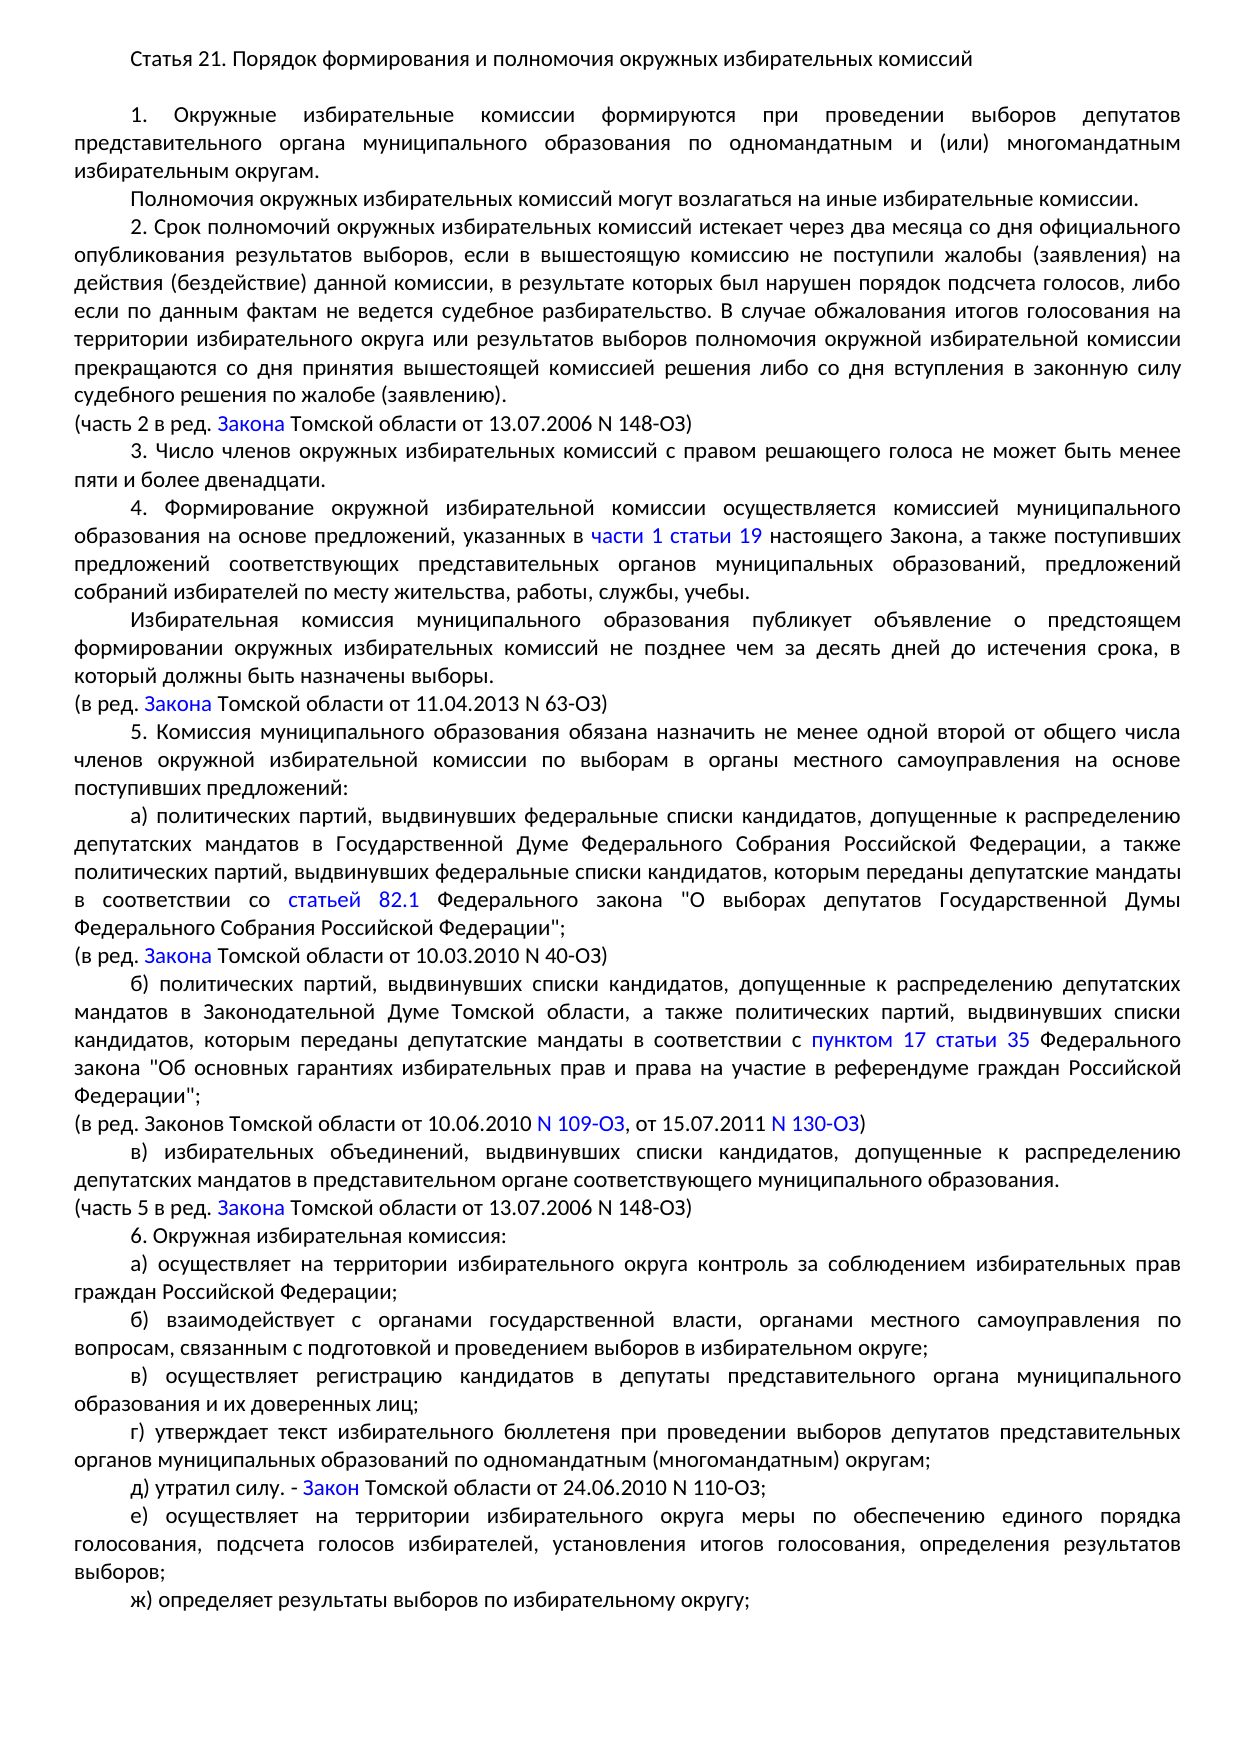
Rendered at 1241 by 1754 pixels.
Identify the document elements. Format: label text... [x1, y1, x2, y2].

text б) взаимодействует с органами государственной власти, органами местного самоуправления по вопросам, связанным с подготовкой и проведением выборов в избирательном округе; [74, 1305, 1181, 1361]
text 6. Окружная избирательная комиссия: [74, 1221, 1181, 1249]
text (часть 2 в ред. Закона Томской области от 13.07.2006 N 148-ОЗ) [74, 409, 1181, 437]
text 4. Формирование окружной избирательной комиссии осуществляется комиссией муниципального образования на основе предложений, указанных в части 1 статьи 19 настоящего Закона, а также поступивших предложений соответствующих представительных органов муниципальных образований, предложений собраний избирателей по месту жительства, работы, службы, учебы. [74, 493, 1181, 605]
text Полномочия окружных избирательных комиссий могут возлагаться на иные избирательные комиссии. [74, 184, 1181, 212]
text ж) определяет результаты выборов по избирательному округу; [74, 1586, 1181, 1613]
text в) избирательных объединений, выдвинувших списки кандидатов, допущенные к распределению депутатских мандатов в представительном органе соответствующего муниципального образования. [74, 1137, 1181, 1193]
text в) осуществляет регистрацию кандидатов в депутаты представительного органа муниципального образования и их доверенных лиц; [74, 1361, 1181, 1417]
text г) утверждает текст избирательного бюллетеня при проведении выборов депутатов представительных органов муниципальных образований по одномандатным (многомандатным) округам; [74, 1417, 1181, 1473]
text 5. Комиссия муниципального образования обязана назначить не менее одной второй от общего числа членов окружной избирательной комиссии по выборам в органы местного самоуправления на основе поступивших предложений: [74, 717, 1181, 801]
text б) политических партий, выдвинувших списки кандидатов, допущенные к распределению депутатских мандатов в Законодательной Думе Томской области, а также политических партий, выдвинувших списки кандидатов, которым переданы депутатские мандаты в соответствии с пунктом 17 статьи 35 Федерального закона "Об основных гарантиях избирательных прав и права на участие в референдуме граждан Российской Федерации"; [74, 969, 1181, 1109]
text 3. Число членов окружных избирательных комиссий с правом решающего голоса не может быть менее пяти и более двенадцати. [74, 437, 1181, 493]
text (в ред. Закона Томской области от 11.04.2013 N 63-ОЗ) [74, 689, 1181, 717]
text д) утратил силу. - Закон Томской области от 24.06.2010 N 110-ОЗ; [74, 1473, 1181, 1501]
text а) политических партий, выдвинувших федеральные списки кандидатов, допущенные к распределению депутатских мандатов в Государственной Думе Федерального Собрания Российской Федерации, а также политических партий, выдвинувших федеральные списки кандидатов, которым переданы депутатские мандаты в соответствии со статьей 82.1 Федерального закона "О выборах депутатов Государственной Думы Федерального Собрания Российской Федерации"; [74, 801, 1181, 941]
text Статья 21. Порядок формирования и полномочия окружных избирательных комиссий [74, 44, 1181, 72]
text (часть 5 в ред. Закона Томской области от 13.07.2006 N 148-ОЗ) [74, 1193, 1181, 1221]
text е) осуществляет на территории избирательного округа меры по обеспечению единого порядка голосования, подсчета голосов избирателей, установления итогов голосования, определения результатов выборов; [74, 1501, 1181, 1586]
text (в ред. Законов Томской области от 10.06.2010 N 109-ОЗ, от 15.07.2011 N 130-ОЗ) [74, 1109, 1181, 1137]
text (в ред. Закона Томской области от 10.03.2010 N 40-ОЗ) [74, 941, 1181, 969]
text а) осуществляет на территории избирательного округа контроль за соблюдением избирательных прав граждан Российской Федерации; [74, 1249, 1181, 1305]
text Избирательная комиссия муниципального образования публикует объявление о предстоящем формировании окружных избирательных комиссий не позднее чем за десять дней до истечения срока, в который должны быть назначены выборы. [74, 605, 1181, 689]
text 2. Срок полномочий окружных избирательных комиссий истекает через два месяца со дня официального опубликования результатов выборов, если в вышестоящую комиссию не поступили жалобы (заявления) на действия (бездействие) данной комиссии, в результате которых был нарушен порядок подсчета голосов, либо если по данным фактам не ведется судебное разбирательство. В случае обжалования итогов голосования на территории избирательного округа или результатов выборов полномочия окружной избирательной комиссии прекращаются со дня принятия вышестоящей комиссией решения либо со дня вступления в законную силу судебного решения по жалобе (заявлению). [74, 212, 1181, 409]
text 1. Окружные избирательные комиссии формируются при проведении выборов депутатов представительного органа муниципального образования по одномандатным и (или) многомандатным избирательным округам. [74, 100, 1181, 184]
